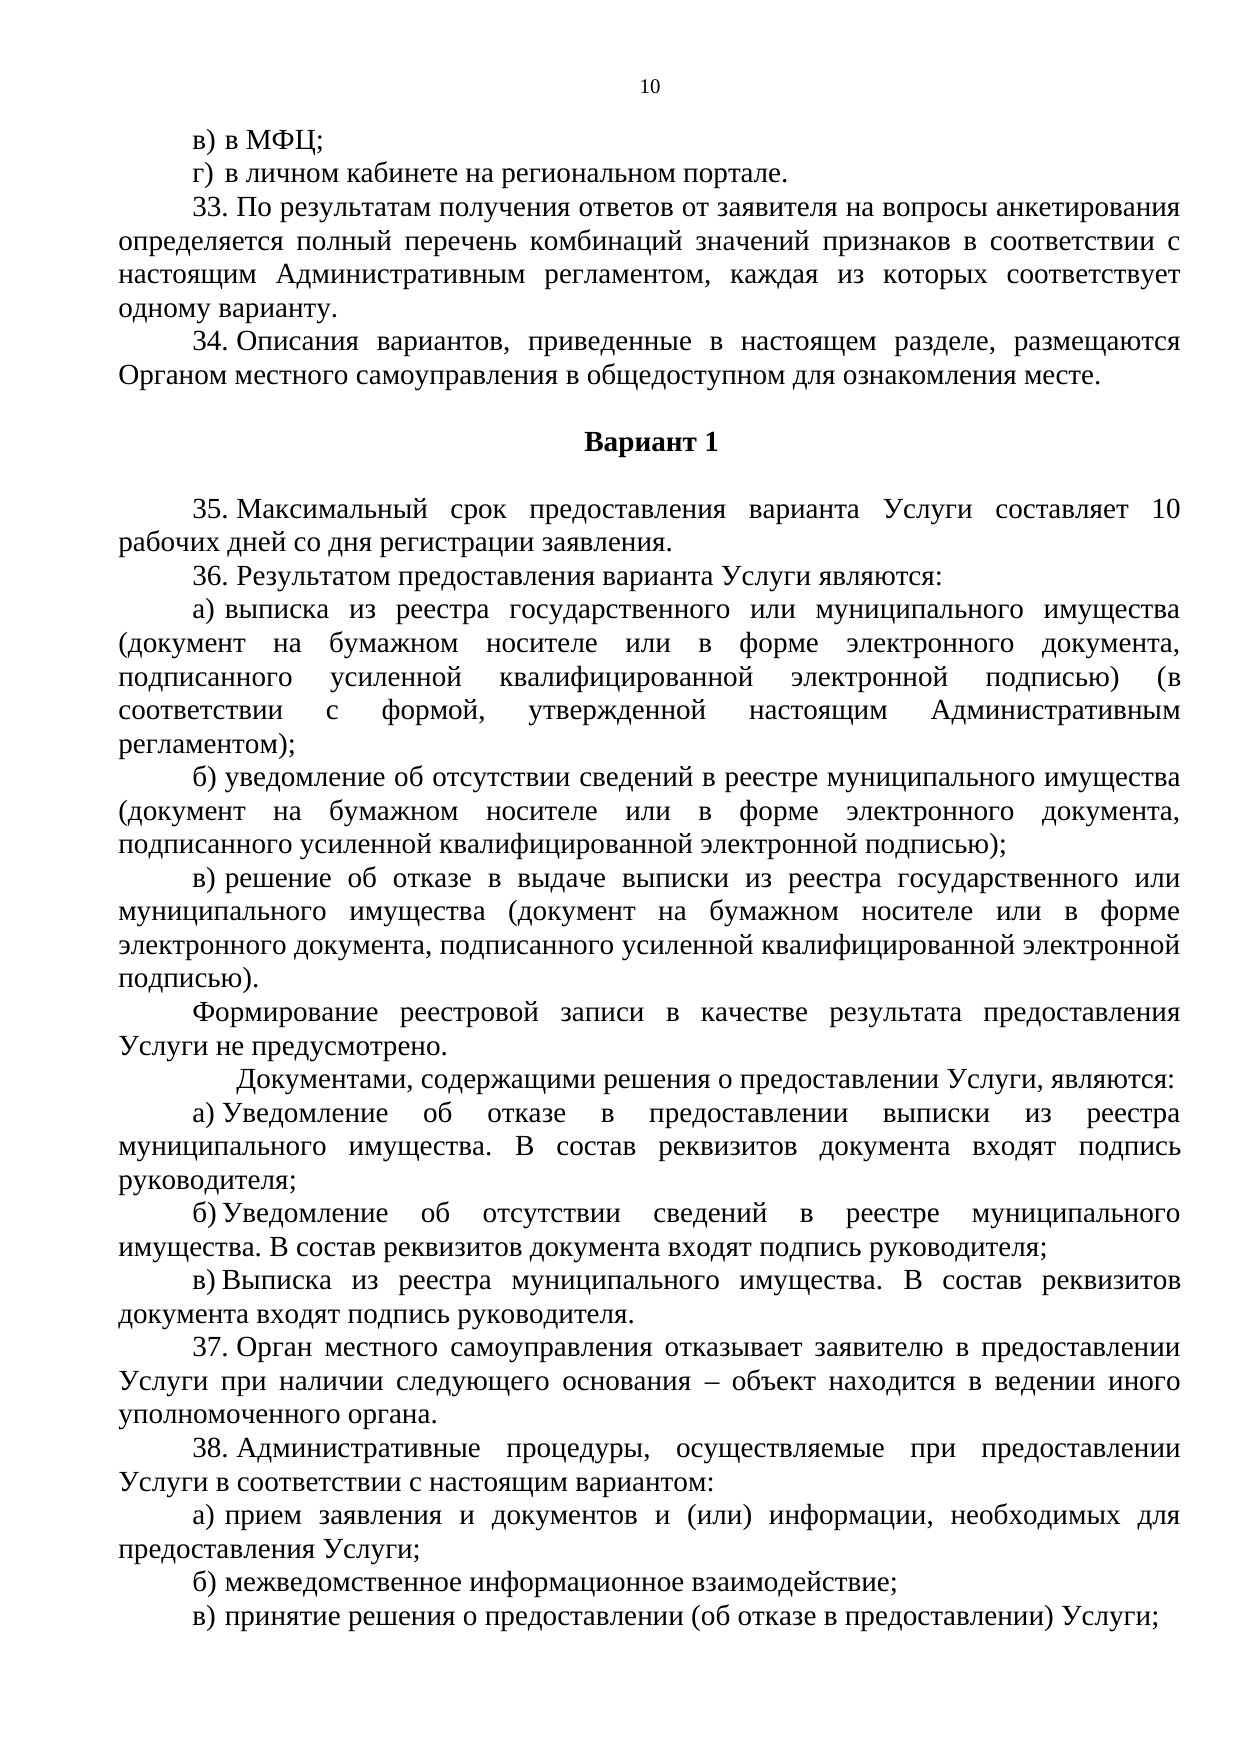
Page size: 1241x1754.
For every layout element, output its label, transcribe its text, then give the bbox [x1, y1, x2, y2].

list Описания вариантов, приведенные в настоящем разделе, размещаются Органом местного самоуправления в общедоступном для ознакомления месте. [118, 323, 1181, 390]
list решение об отказе в выдаче выписки из реестра государственного или муниципального имущества (документ на бумажном носителе или в форме электронного документа, подписанного усиленной квалифицированной электронной подписью). [118, 860, 1181, 994]
list Уведомление об отказе в предоставлении выписки из реестра муниципального имущества. В состав реквизитов документа входят подпись руководителя; [118, 1095, 1181, 1195]
list выписка из реестра государственного или муниципального имущества (документ на бумажном носителе или в форме электронного документа, подписанного усиленной квалифицированной электронной подписью) (в соответствии с формой, утвержденной настоящим Административным регламентом); [118, 592, 1181, 759]
list Документами, содержащими решения о предоставлении Услуги, являются: [118, 1061, 1181, 1095]
text Формирование реестровой записи в качестве результата предоставления Услуги не предусмотрено. [118, 994, 1181, 1061]
list По результатам получения ответов от заявителя на вопросы анкетирования определяется полный перечень комбинаций значений признаков в соответствии с настоящим Административным регламентом, каждая из которых соответствует одному варианту. [118, 189, 1181, 323]
list Максимальный срок предоставления варианта Услуги составляет 10 рабочих дней со дня регистрации заявления. [118, 491, 1181, 558]
list прием заявления и документов и (или) информации, необходимых для предоставления Услуги; [118, 1497, 1181, 1564]
list уведомление об отсутствии сведений в реестре муниципального имущества (документ на бумажном носителе или в форме электронного документа, подписанного усиленной квалифицированной электронной подписью); [118, 759, 1181, 860]
list межведомственное информационное взаимодействие; [118, 1564, 1181, 1598]
list Уведомление об отсутствии сведений в реестре муниципального имущества. В состав реквизитов документа входят подпись руководителя; [118, 1195, 1181, 1262]
list в МФЦ; [118, 122, 1181, 156]
list в личном кабинете на региональном портале. [118, 156, 1181, 189]
list принятие решения о предоставлении (об отказе в предоставлении) Услуги; [118, 1598, 1181, 1631]
list Результатом предоставления варианта Услуги являются: [118, 558, 1181, 592]
list Орган местного самоуправления отказывает заявителю в предоставлении Услуги при наличии следующего основания – объект находится в ведении иного уполномоченного органа. [118, 1329, 1181, 1430]
list Административные процедуры, осуществляемые при предоставлении Услуги в соответствии с настоящим вариантом: [118, 1430, 1181, 1497]
list Выписка из реестра муниципального имущества. В состав реквизитов документа входят подпись руководителя. [118, 1262, 1181, 1329]
